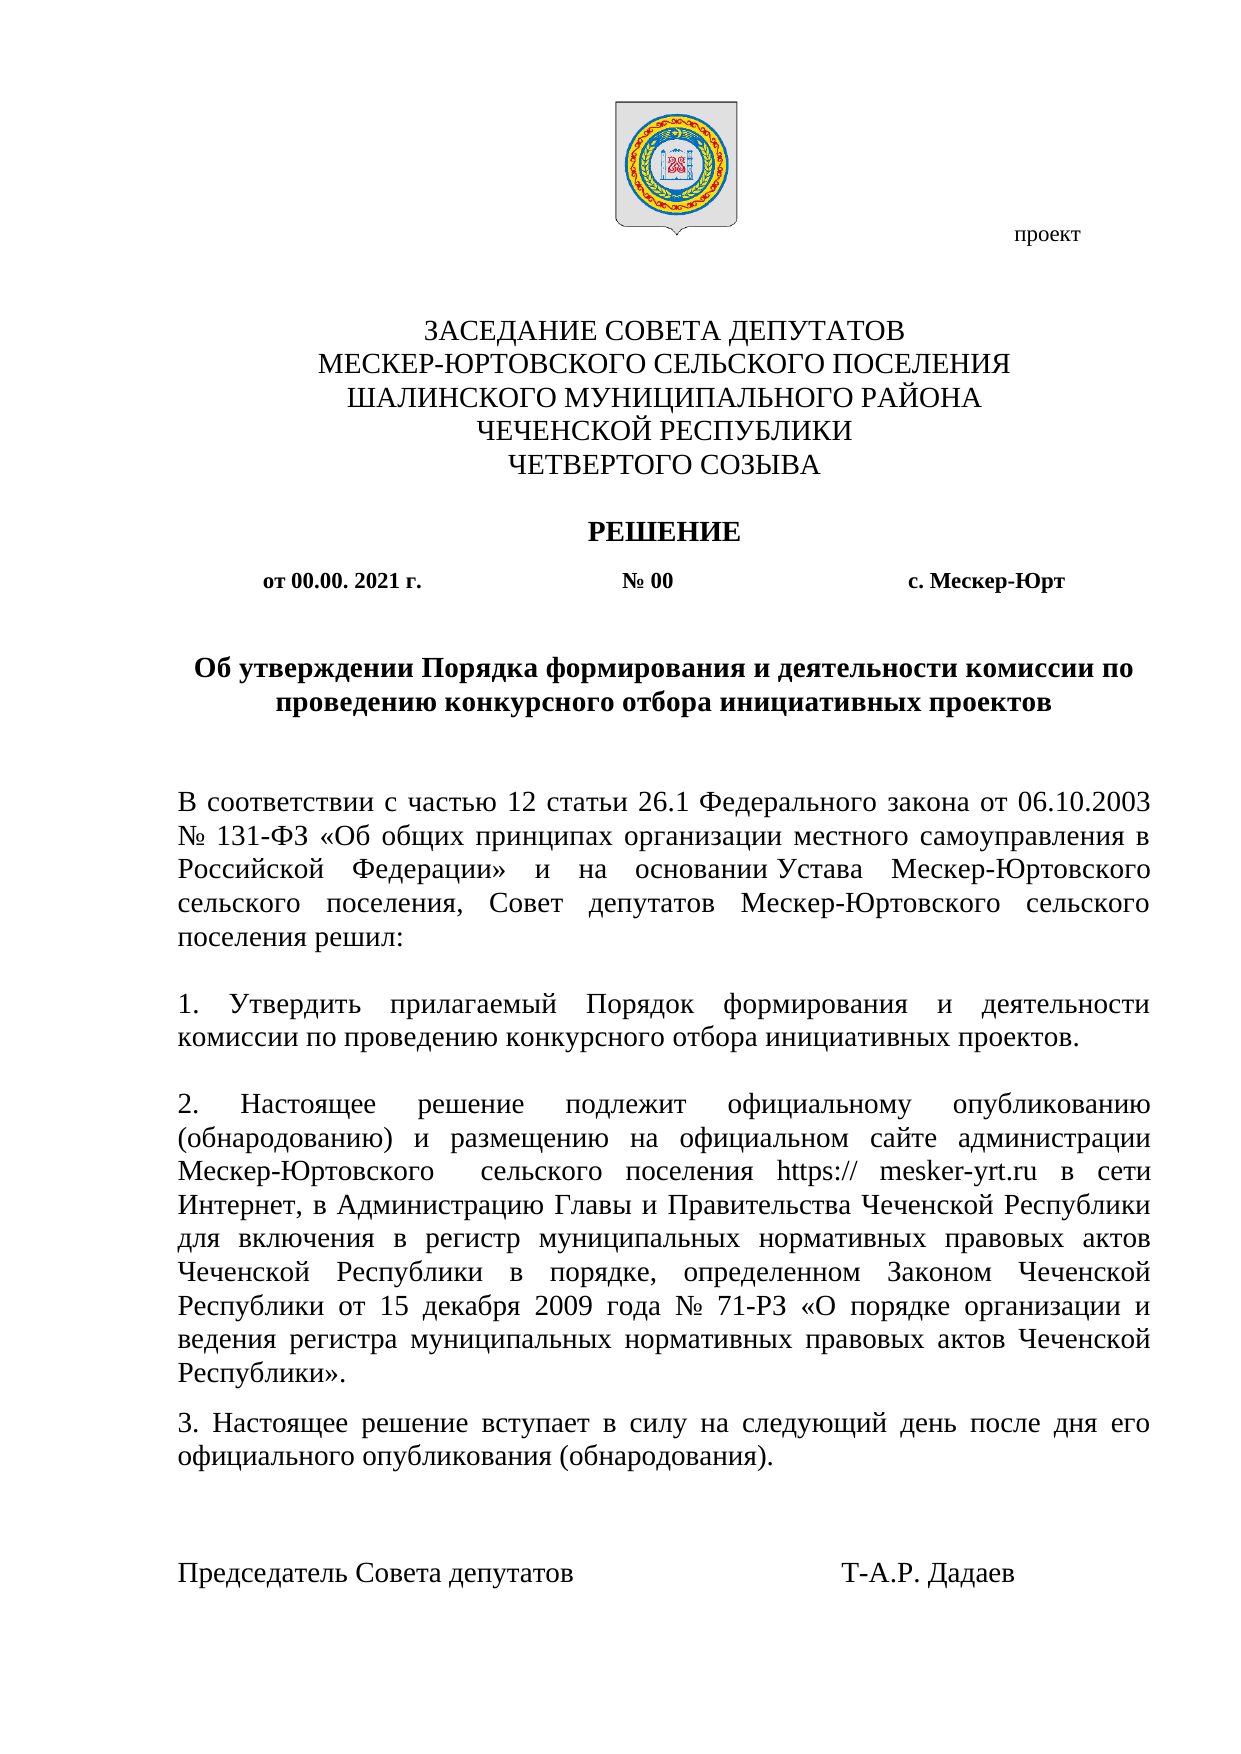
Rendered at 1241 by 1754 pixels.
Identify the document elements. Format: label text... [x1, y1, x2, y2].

text В соответствии с частью 12 статьи 26.1 Федерального закона от 06.10.2003 № 131-ФЗ «Об общих принципах организации местного самоуправления в Российской Федерации» и на основании Устава Мескер-Юртовского сельского поселения, Совет депутатов Мескер-Юртовского сельского поселения решил: [177, 784, 1152, 952]
text Об утверждении Порядка формирования и деятельности комиссии по проведению конкурсного отбора инициативных проектов [177, 650, 1152, 717]
text ЧЕТВЕРТОГО СОЗЫВА [177, 447, 1152, 481]
picture [603, 88, 752, 242]
text ЗАСЕДАНИЕ СОВЕТА ДЕПУТАТОВ [177, 313, 1152, 346]
text МЕСКЕР-ЮРТОВСКОГО СЕЛЬСКОГО ПОСЕЛЕНИЯ [177, 346, 1152, 380]
text 1. Утвердить прилагаемый Порядок формирования и деятельности комиссии по проведению конкурсного отбора инициативных проектов. [177, 986, 1152, 1053]
text ЧЕЧЕНСКОЙ РЕСПУБЛИКИ [177, 413, 1152, 447]
text 3. Настоящее решение вступает в силу на следующий день после дня его официального опубликования (обнародования). [177, 1405, 1152, 1472]
text от 00.00. 2021 г. № 00 с. Мескер-Юрт [177, 567, 1152, 593]
text проект [546, 89, 1152, 247]
text РЕШЕНИЕ [177, 514, 1152, 548]
text 2. Настоящее решение подлежит официальному опубликованию (обнародованию) и размещению на официальном сайте администрации Мескер-Юртовского сельского поселения https:// mesker-yrt.ru в сети Интернет, в Администрацию Главы и Правительства Чеченской Республики для включения в регистр муниципальных нормативных правовых актов Чеченской Республики в порядке, определенном Законом Чеченской Республики от 15 декабря 2009 года № 71-РЗ «О порядке организации и ведения регистра муниципальных нормативных правовых актов Чеченской Республики». [177, 1086, 1152, 1388]
text Председатель Совета депутатов Т-А.Р. Дадаев [177, 1556, 1152, 1589]
text ШАЛИНСКОГО МУНИЦИПАЛЬНОГО РАЙОНА [177, 380, 1152, 413]
